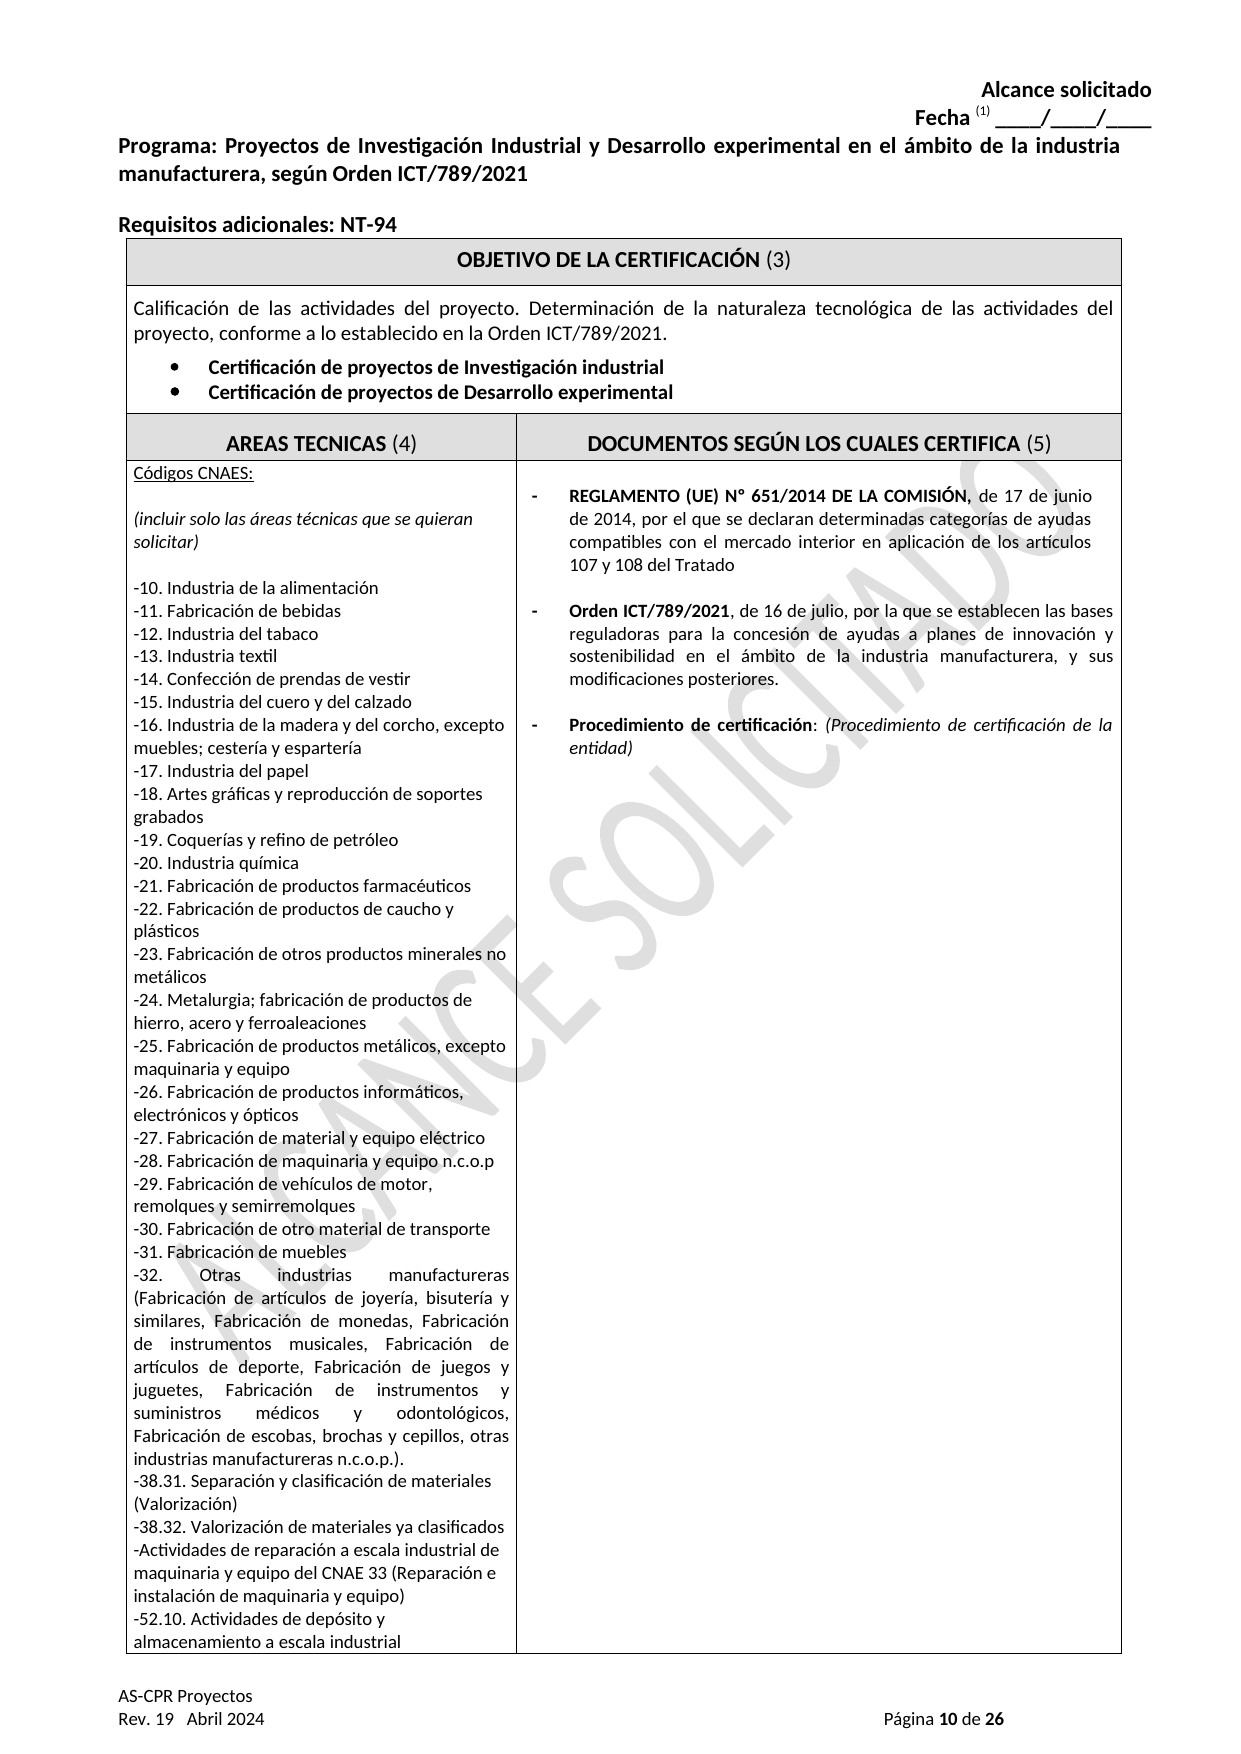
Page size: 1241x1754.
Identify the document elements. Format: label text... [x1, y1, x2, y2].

table_cell DOCUMENTOS SEGÚN LOS CUALES CERTIFICA (5) [517, 414, 1121, 460]
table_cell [517, 461, 1121, 1653]
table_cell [127, 461, 516, 1653]
text Requisitos adicionales: NT-94 [118, 210, 1122, 238]
table_cell Calificación de las actividades del proyecto. Determinación de la naturaleza tecnológica de las actividades del proyecto, conforme a lo establecido en la Orden ICT/789/2021. Certificación de proyectos de Investigación industrial Certificación de proyectos de Desarrollo experimental [127, 286, 1121, 413]
table_header OBJETIVO DE LA CERTIFICACIÓN (3) [127, 239, 1121, 285]
table_cell AREAS TECNICAS (4) [127, 414, 516, 460]
text Programa: Proyectos de Investigación Industrial y Desarrollo experimental en el ámbito de la industria manufacturera, según Orden ICT/789/2021 [118, 131, 1122, 187]
